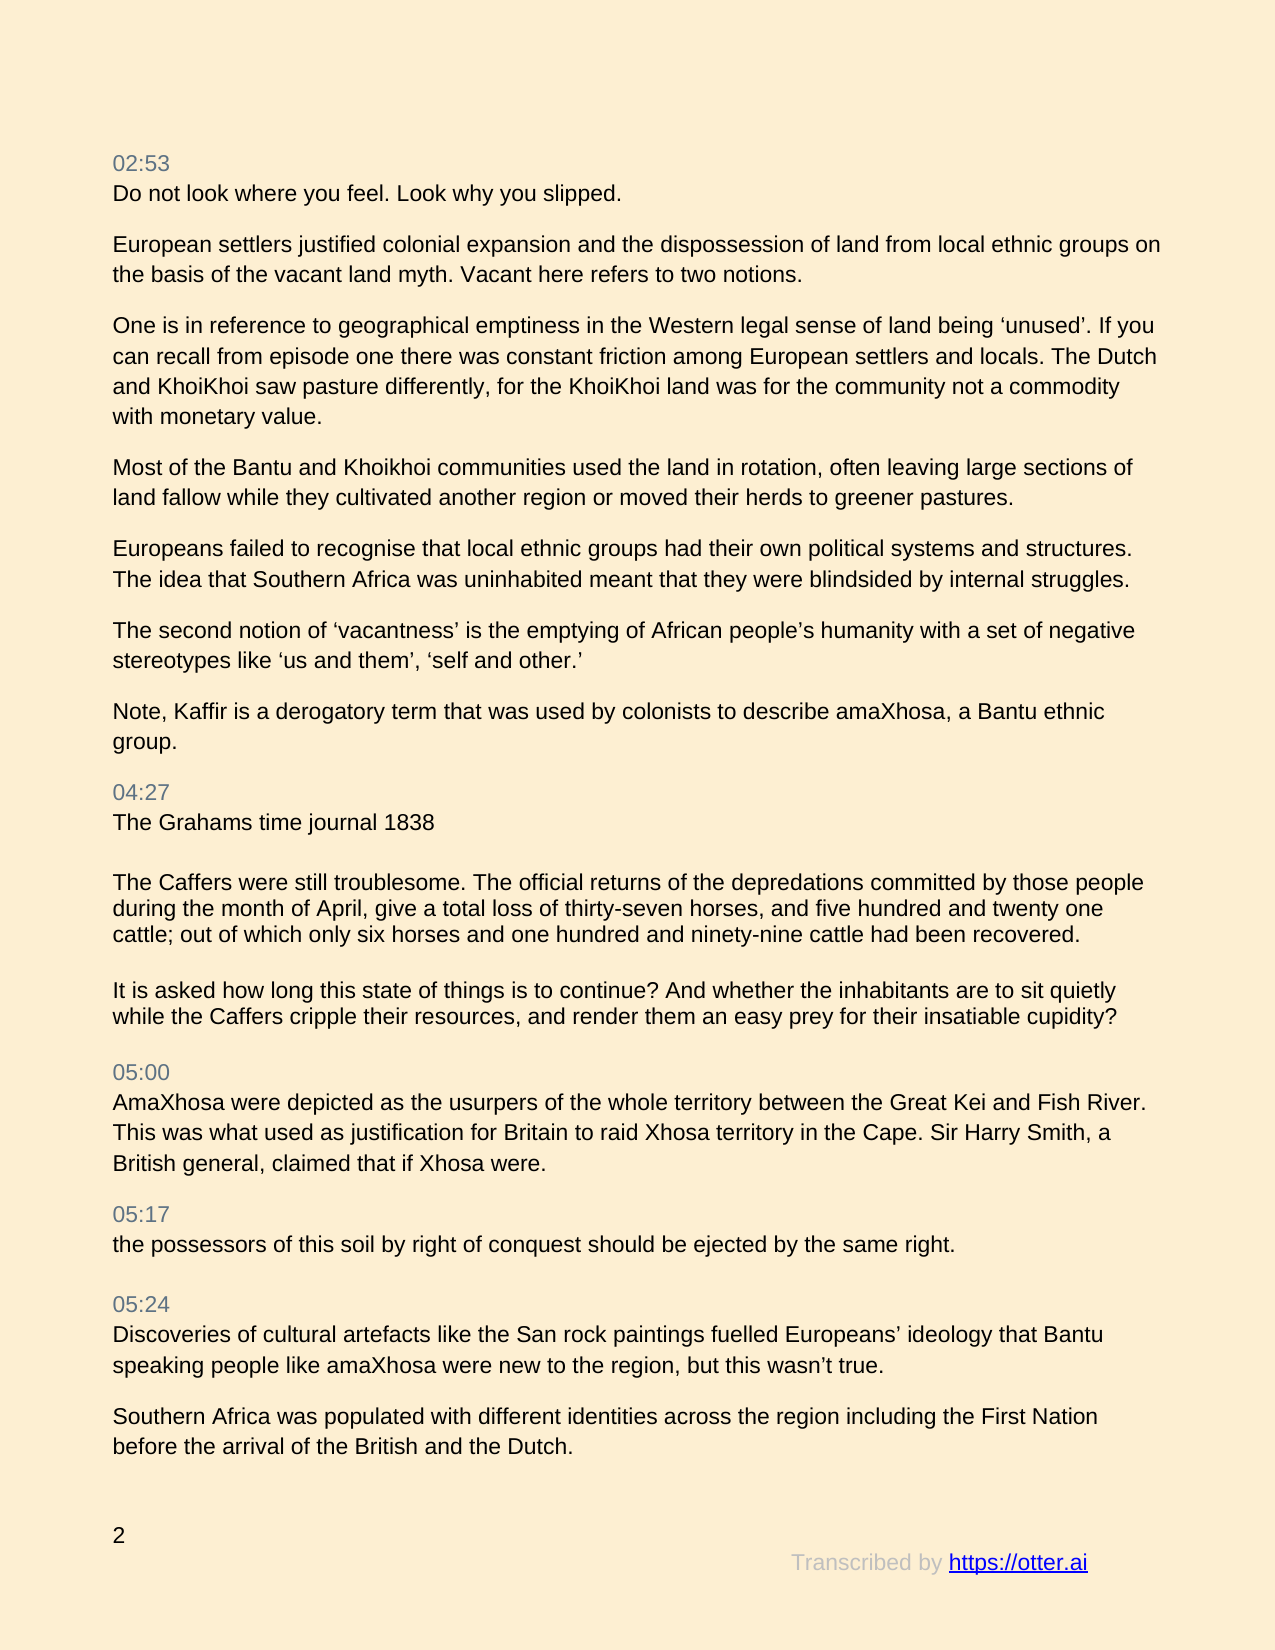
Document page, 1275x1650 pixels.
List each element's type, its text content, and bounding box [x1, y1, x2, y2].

text 05:00 [112, 1059, 1162, 1085]
text Southern Africa was populated with different identities across the region including the First Nation before the arrival of the British and the Dutch. [112, 1403, 1162, 1459]
text European settlers justified colonial expansion and the dispossession of land from local ethnic groups on the basis of the vacant land myth. Vacant here refers to two notions. [112, 231, 1162, 288]
text Discoveries of cultural artefacts like the San rock paintings fuelled Europeans’ ideology that Bantu speaking people like amaXhosa were new to the region, but this wasn’t true. [112, 1321, 1162, 1378]
text 04:27 [112, 779, 1162, 806]
text AmaXhosa were depicted as the usurpers of the whole territory between the Great Kei and Fish River. This was what used as justification for Britain to raid Xhosa territory in the Cape. Sir Harry Smith, a British general, claimed that if Xhosa were. [112, 1089, 1162, 1176]
text It is asked how long this state of things is to continue? And whether the inhabitants are to sit quietly while the Caffers cripple their resources, and render them an easy prey for their insatiable cupidity? [112, 977, 1162, 1030]
text The Caffers were still troublesome. The official returns of the depredations committed by those people during the month of April, give a total loss of thirty-seven horses, and five hundred and twenty one cattle; out of which only six horses and one hundred and ninety-nine cattle had been recovered. [112, 869, 1162, 948]
text Europeans failed to recognise that local ethnic groups had their own political systems and structures. The idea that Southern Africa was uninhabited meant that they were blindsided by internal struggles. [112, 535, 1162, 592]
text 05:24 [112, 1291, 1162, 1317]
text the possessors of this soil by right of conquest should be ejected by the same right. [112, 1231, 1162, 1257]
text The second notion of ‘vacantness’ is the emptying of African people’s humanity with a set of negative stereotypes like ‘us and them’, ‘self and other.’ [112, 617, 1162, 673]
text One is in reference to geographical emptiness in the Western legal sense of land being ‘unused’. If you can recall from episode one there was constant friction among European settlers and locals. The Dutch and KhoiKhoi saw pasture differently, for the KhoiKhoi land was for the community not a commodity with monetary value. [112, 312, 1162, 429]
text Note, Kaffir is a derogatory term that was used by colonists to describe amaXhosa, a Bantu ethnic group. [112, 698, 1162, 754]
text 05:17 [112, 1201, 1162, 1227]
text Do not look where you feel. Look why you slipped. [112, 180, 1162, 207]
text Most of the Bantu and Khoikhoi communities used the land in rotation, often leaving large sections of land fallow while they cultivated another region or moved their herds to greener pastures. [112, 454, 1162, 511]
text 02:53 [112, 150, 1162, 176]
text The Grahams time journal 1838 [112, 809, 1162, 836]
